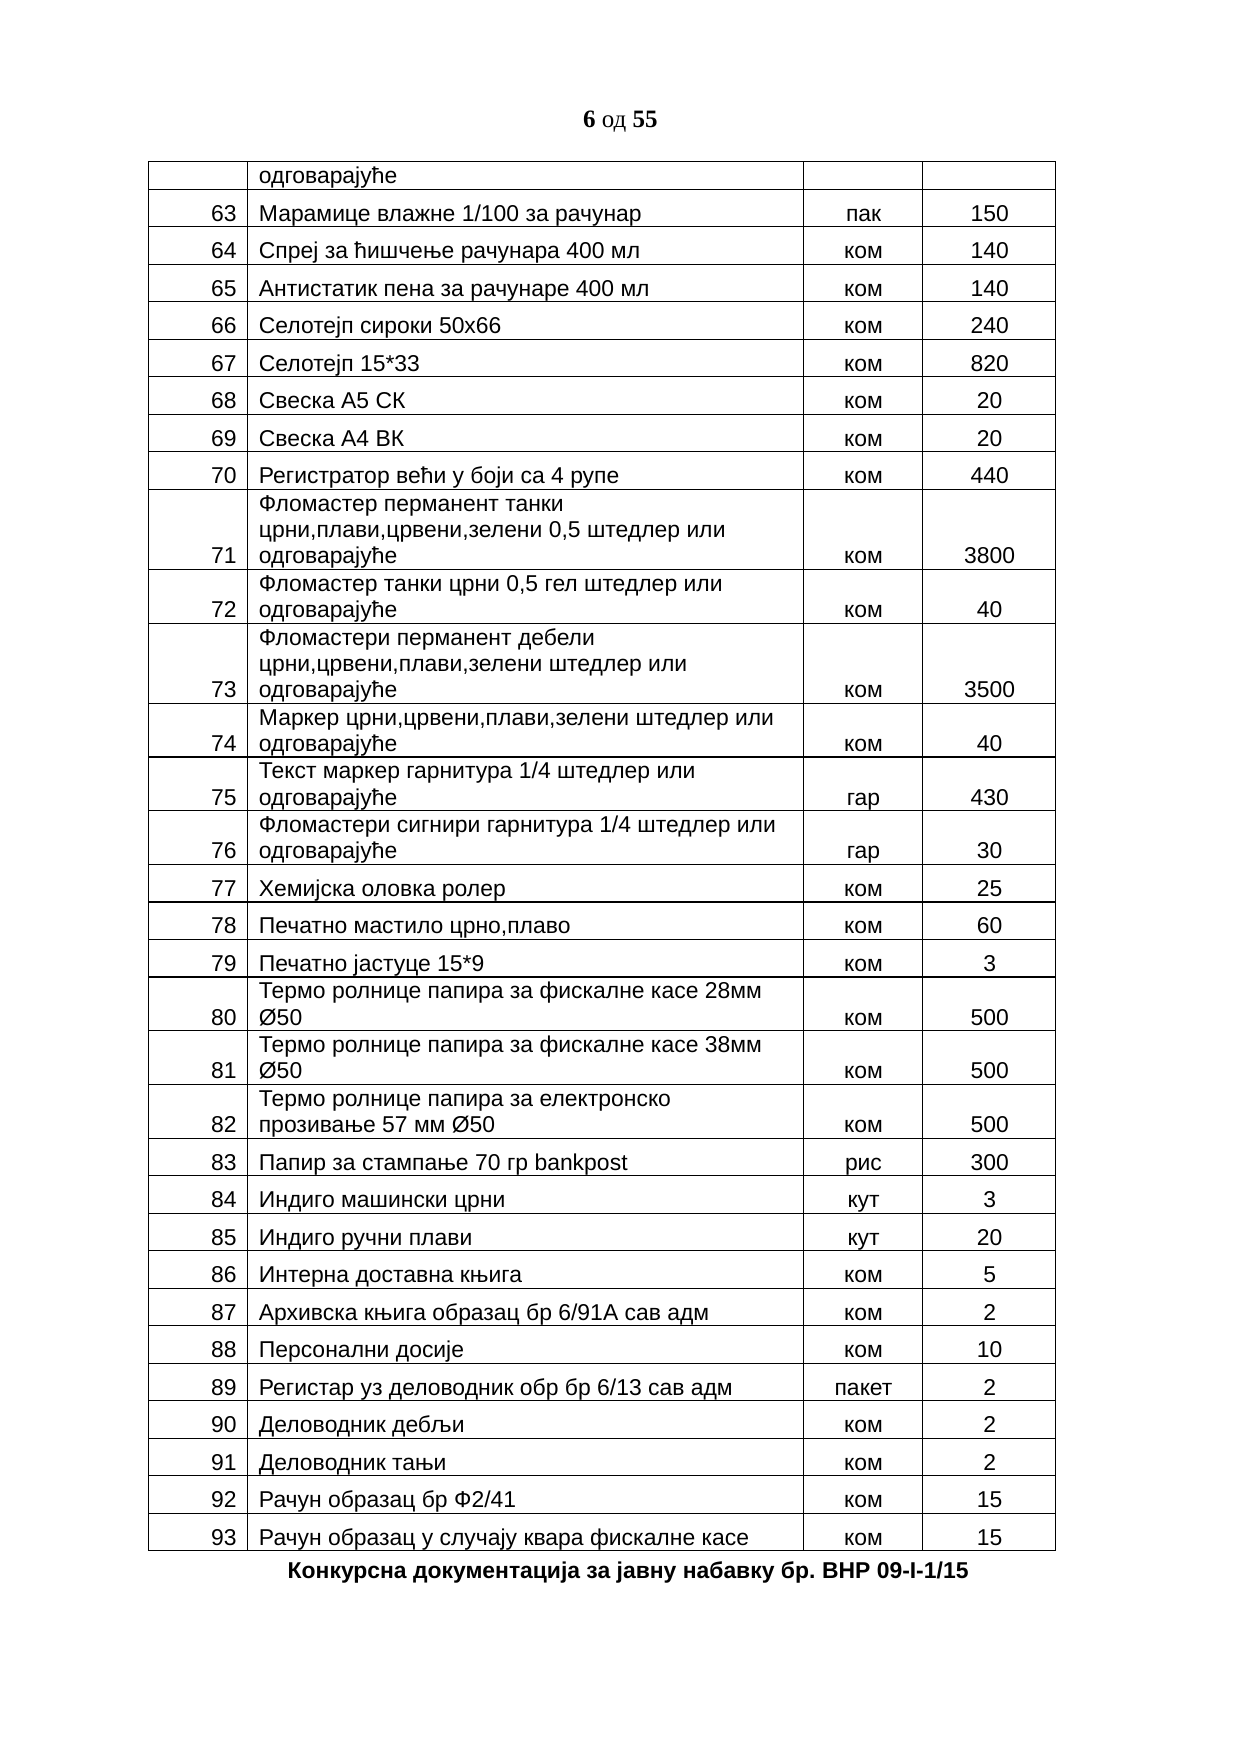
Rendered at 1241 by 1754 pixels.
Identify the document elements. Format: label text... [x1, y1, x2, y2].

table_cell Свеска А5 СК [248, 377, 803, 414]
table_cell ком [804, 1439, 922, 1475]
table_cell 15 [923, 1476, 1055, 1513]
table_cell ком [804, 1031, 922, 1084]
table_cell Селотејп сироки 50x66 [248, 302, 803, 339]
table_cell ком [804, 1514, 922, 1550]
table_cell ком [804, 865, 922, 901]
table_cell Архивска књига образац бр 6/91А сав адм [248, 1289, 803, 1325]
table_cell ком [804, 265, 922, 301]
table_cell 500 [923, 1031, 1055, 1084]
table_cell Термо ролнице папира за електронско прозивање 57 мм Ø50 [248, 1085, 803, 1138]
table_cell Фломастер перманент танки црни,плави,црвени,зелени 0,5 штедлер или одговарајуће [248, 490, 803, 569]
table_cell 69 [149, 415, 247, 451]
table_cell 60 [923, 903, 1055, 939]
table_cell 100 [923, 162, 1055, 189]
table_cell ком [804, 377, 922, 414]
table_cell ком [804, 1401, 922, 1438]
table_cell кут [804, 1214, 922, 1250]
table_cell 5 [923, 1251, 1055, 1288]
table_cell 92 [149, 1476, 247, 1513]
table_cell 76 [149, 811, 247, 864]
table_cell ком [804, 340, 922, 376]
table_cell 3 [923, 940, 1055, 976]
table_cell Индиго ручни плави [248, 1214, 803, 1250]
table_cell ком [804, 1326, 922, 1363]
table_cell 68 [149, 377, 247, 414]
table_cell 2 [923, 1364, 1055, 1400]
table_cell 2 [923, 1439, 1055, 1475]
table_cell 62 [149, 162, 247, 189]
table_cell Персонални досије [248, 1326, 803, 1363]
table_cell ком [804, 452, 922, 489]
table_cell Селотејп 15*33 [248, 340, 803, 376]
table_cell ком [804, 227, 922, 264]
table_cell Печатно мастило црно,плаво [248, 903, 803, 939]
table_cell ком [804, 624, 922, 703]
table_cell ком [804, 1476, 922, 1513]
table_cell 75 [149, 758, 247, 810]
table_cell 89 [149, 1364, 247, 1400]
table_cell 3500 [923, 624, 1055, 703]
table_cell пак [804, 190, 922, 226]
table_cell 40 [923, 704, 1055, 756]
table_cell ком [804, 162, 922, 189]
table_cell ком [804, 903, 922, 939]
table_cell ком [804, 978, 922, 1030]
table_cell 150 [923, 190, 1055, 226]
table_cell 71 [149, 490, 247, 569]
table_cell 25 [923, 865, 1055, 901]
table_cell пакет [804, 1364, 922, 1400]
table_cell 10 [923, 1326, 1055, 1363]
table_cell ком [804, 570, 922, 622]
table_cell 67 [149, 340, 247, 376]
table_cell 81 [149, 1031, 247, 1084]
table_cell 74 [149, 704, 247, 756]
table_cell 500 [923, 1085, 1055, 1138]
table_cell Папир за стампање 70 гр bankpost [248, 1139, 803, 1175]
table_cell Маркер црни,црвени,плави,зелени штедлер или одговарајуће [248, 704, 803, 756]
table_cell Деловодник тањи [248, 1439, 803, 1475]
table_cell 93 [149, 1514, 247, 1550]
table_cell 88 [149, 1326, 247, 1363]
table_cell 3800 [923, 490, 1055, 569]
table_cell Антистатик пена за рачунаре 400 мл [248, 265, 803, 301]
table_cell 79 [149, 940, 247, 976]
table_cell 80 [149, 978, 247, 1030]
table_cell Регистратор већи у боји са 4 рупе [248, 452, 803, 489]
table_cell Фломастери сигнири гарнитура 1/4 штедлер или одговарајуће [248, 811, 803, 864]
table_cell 20 [923, 1214, 1055, 1250]
table_cell гар [804, 758, 922, 810]
table_cell Интерна доставна књига [248, 1251, 803, 1288]
table_cell ком [804, 302, 922, 339]
table_cell 77 [149, 865, 247, 901]
table_cell 440 [923, 452, 1055, 489]
table_cell 20 [923, 377, 1055, 414]
table_cell Марамице влажне 1/100 за рачунар [248, 190, 803, 226]
table_cell рис [804, 1139, 922, 1175]
table_cell 2 [923, 1401, 1055, 1438]
table_cell 90 [149, 1401, 247, 1438]
table_cell 86 [149, 1251, 247, 1288]
table_cell 500 [923, 978, 1055, 1030]
table_cell 73 [149, 624, 247, 703]
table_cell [248, 162, 803, 189]
table_cell 84 [149, 1176, 247, 1213]
table_cell 63 [149, 190, 247, 226]
table_cell Хемијска оловка ролер [248, 865, 803, 901]
table_cell 83 [149, 1139, 247, 1175]
table_cell 3 [923, 1176, 1055, 1213]
table_cell 300 [923, 1139, 1055, 1175]
table_cell Индиго машински црни [248, 1176, 803, 1213]
table_cell Спреј за ћишчење рачунара 400 мл [248, 227, 803, 264]
table_cell Свеска А4 ВК [248, 415, 803, 451]
table_cell ком [804, 1251, 922, 1288]
table_cell 66 [149, 302, 247, 339]
table_cell Фломастери перманент дебели црни,црвени,плави,зелени штедлер или одговарајуће [248, 624, 803, 703]
table_cell Термо ролнице папира за фискалне касе 28мм Ø50 [248, 978, 803, 1030]
table_cell Рачун образац у случају квара фискалне касе [248, 1514, 803, 1550]
table_cell 64 [149, 227, 247, 264]
table_cell 140 [923, 265, 1055, 301]
table_cell 82 [149, 1085, 247, 1138]
table_cell Фломастер танки црни 0,5 гел штедлер или одговарајуће [248, 570, 803, 622]
table_cell Текст маркер гарнитура 1/4 штедлер или одговарајуће [248, 758, 803, 810]
table_cell Деловодник дебљи [248, 1401, 803, 1438]
table_cell ком [804, 1085, 922, 1138]
table_cell Термо ролнице папира за фискалне касе 38мм Ø50 [248, 1031, 803, 1084]
table_cell 820 [923, 340, 1055, 376]
table_cell кут [804, 1176, 922, 1213]
table_cell 78 [149, 903, 247, 939]
table_cell 430 [923, 758, 1055, 810]
table_cell 240 [923, 302, 1055, 339]
table_cell 65 [149, 265, 247, 301]
table_cell Регистар уз деловодник обр бр 6/13 сав адм [248, 1364, 803, 1400]
table_cell 87 [149, 1289, 247, 1325]
table_cell ком [804, 415, 922, 451]
table_cell Печатно јастуце 15*9 [248, 940, 803, 976]
table_cell 72 [149, 570, 247, 622]
table_cell 91 [149, 1439, 247, 1475]
table_cell 85 [149, 1214, 247, 1250]
table_cell ком [804, 704, 922, 756]
table_cell 70 [149, 452, 247, 489]
table_cell ком [804, 940, 922, 976]
table_cell гар [804, 811, 922, 864]
table_cell 20 [923, 415, 1055, 451]
table_cell Рачун образац бр Ф2/41 [248, 1476, 803, 1513]
table_cell 2 [923, 1289, 1055, 1325]
table_cell 140 [923, 227, 1055, 264]
table_cell ком [804, 1289, 922, 1325]
table_cell ком [804, 490, 922, 569]
table_cell 40 [923, 570, 1055, 622]
table_cell 30 [923, 811, 1055, 864]
table_cell 15 [923, 1514, 1055, 1550]
